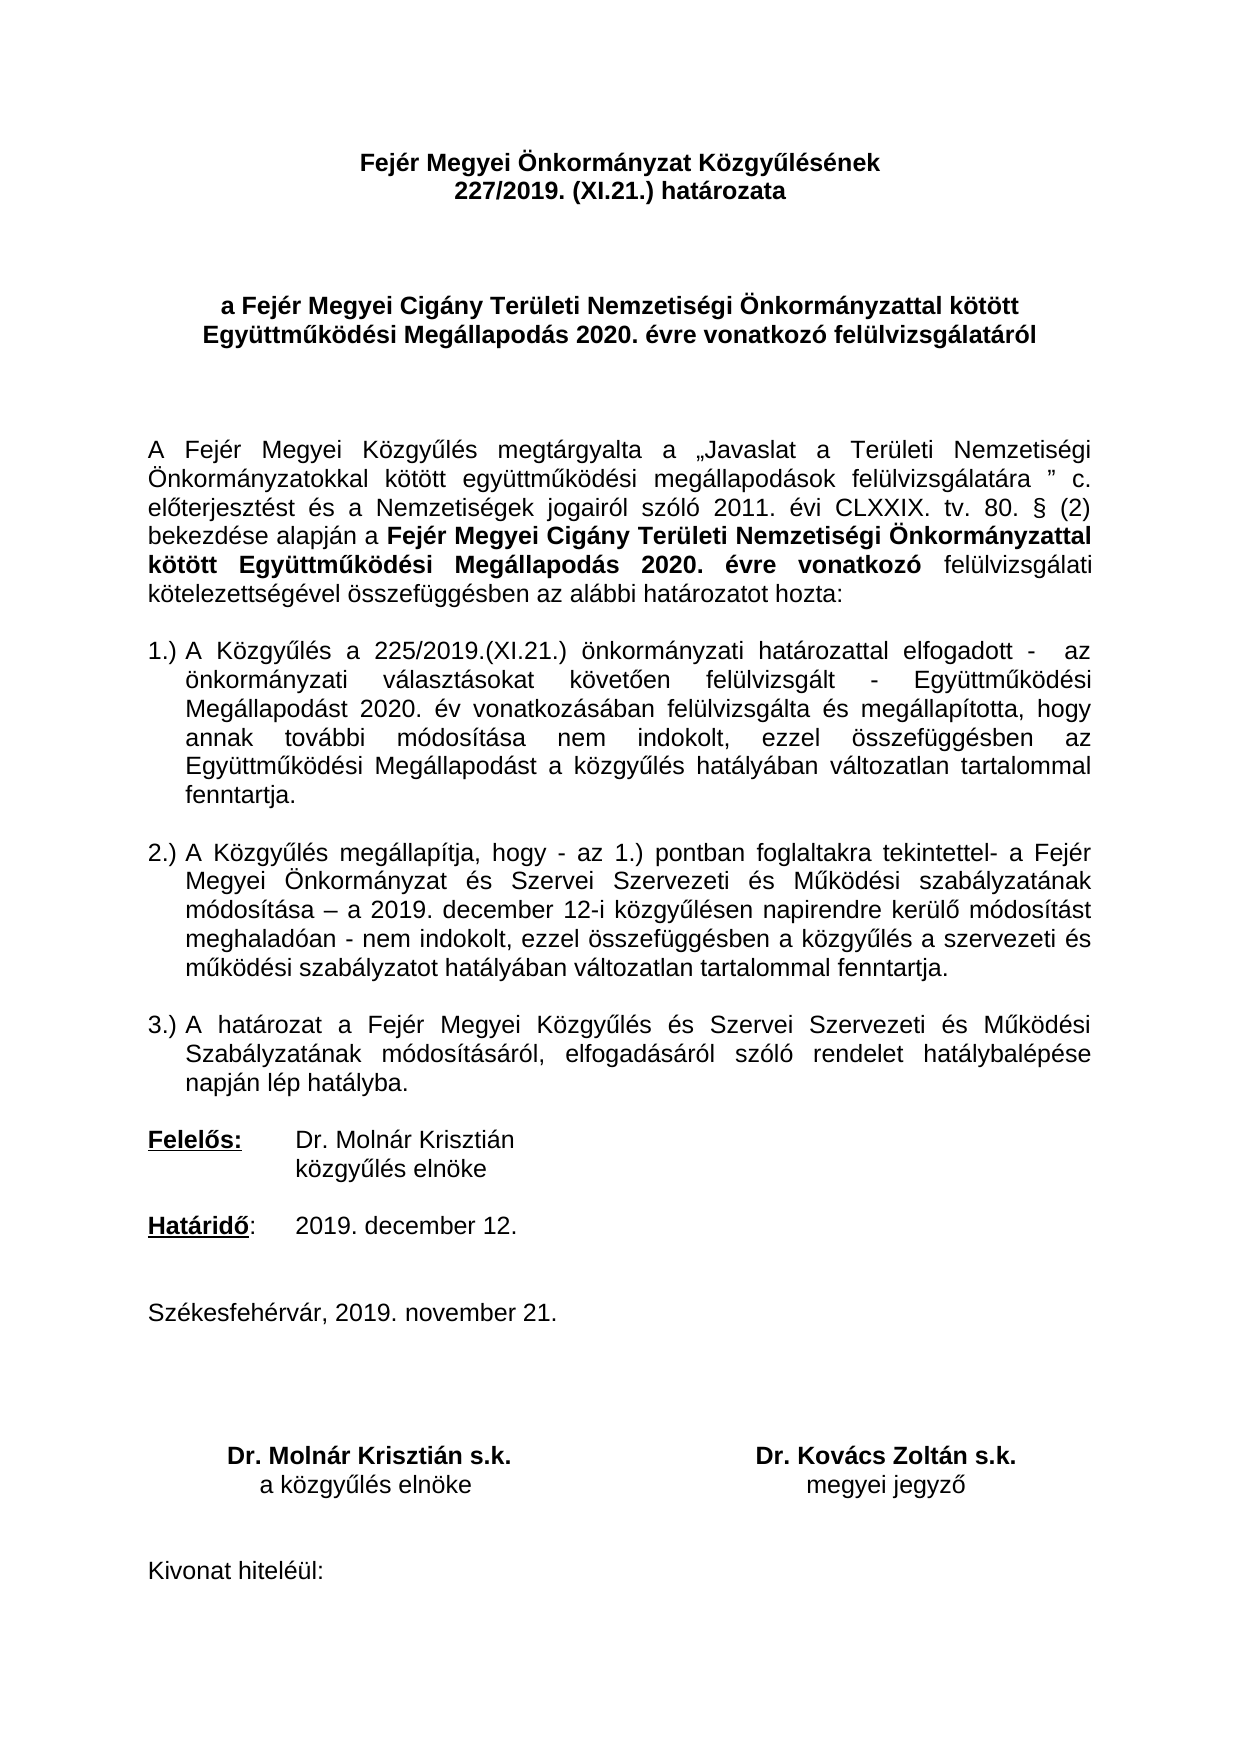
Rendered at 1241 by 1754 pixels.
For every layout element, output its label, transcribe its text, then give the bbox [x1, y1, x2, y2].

text közgyűlés elnöke [148, 1154, 1093, 1183]
list A Közgyűlés megállapítja, hogy - az 1.) pontban foglaltakra tekintettel- a Fejér Megyei Önkormányzat és Szervei Szervezeti és Működési szabályzatának módosítása – a 2019. december 12-i közgyűlésen napirendre kerülő módosítást meghaladóan - nem indokolt, ezzel összefüggésben a közgyűlés a szervezeti és működési szabályzatot hatályában változatlan tartalommal fenntartja. [148, 838, 1093, 981]
text Dr. Molnár Krisztián s.k. Dr. Kovács Zoltán s.k. [148, 1441, 1093, 1470]
text a közgyűlés elnöke megyei jegyző [148, 1470, 1093, 1499]
text Kivonat hiteléül: [148, 1556, 1093, 1585]
text 227/2019. (XI.21.) határozata [148, 176, 1093, 205]
text A Fejér Megyei Közgyűlés megtárgyalta a „Javaslat a Területi Nemzetiségi Önkormányzatokkal kötött együttműködési megállapodások felülvizsgálatára ” c. előterjesztést és a Nemzetiségek jogairól szóló 2011. évi CLXXIX. tv. 80. § (2) bekezdése alapján a Fejér Megyei Cigány Területi Nemzetiségi Önkormányzattal kötött Együttműködési Megállapodás 2020. évre vonatkozó felülvizsgálati kötelezettségével összefüggésben az alábbi határozatot hozta: [148, 435, 1093, 608]
text Fejér Megyei Önkormányzat Közgyűlésének [148, 148, 1093, 176]
text Felelős: Dr. Molnár Krisztián [148, 1125, 1093, 1154]
text Határidő: 2019. december 12. [148, 1211, 1093, 1240]
list A Közgyűlés a 225/2019.(XI.21.) önkormányzati határozattal elfogadott - az önkormányzati választásokat követően felülvizsgált - Együttműködési Megállapodást 2020. év vonatkozásában felülvizsgálta és megállapította, hogy annak további módosítása nem indokolt, ezzel összefüggésben az Együttműködési Megállapodást a közgyűlés hatályában változatlan tartalommal fenntartja. [148, 636, 1093, 809]
text a Fejér Megyei Cigány Területi Nemzetiségi Önkormányzattal kötött Együttműködési Megállapodás 2020. évre vonatkozó felülvizsgálatáról [148, 291, 1093, 349]
list A határozat a Fejér Megyei Közgyűlés és Szervei Szervezeti és Működési Szabályzatának módosításáról, elfogadásáról szóló rendelet hatálybalépése napján lép hatályba. [148, 1010, 1093, 1096]
text Székesfehérvár, 2019. november 21. [148, 1298, 1093, 1326]
